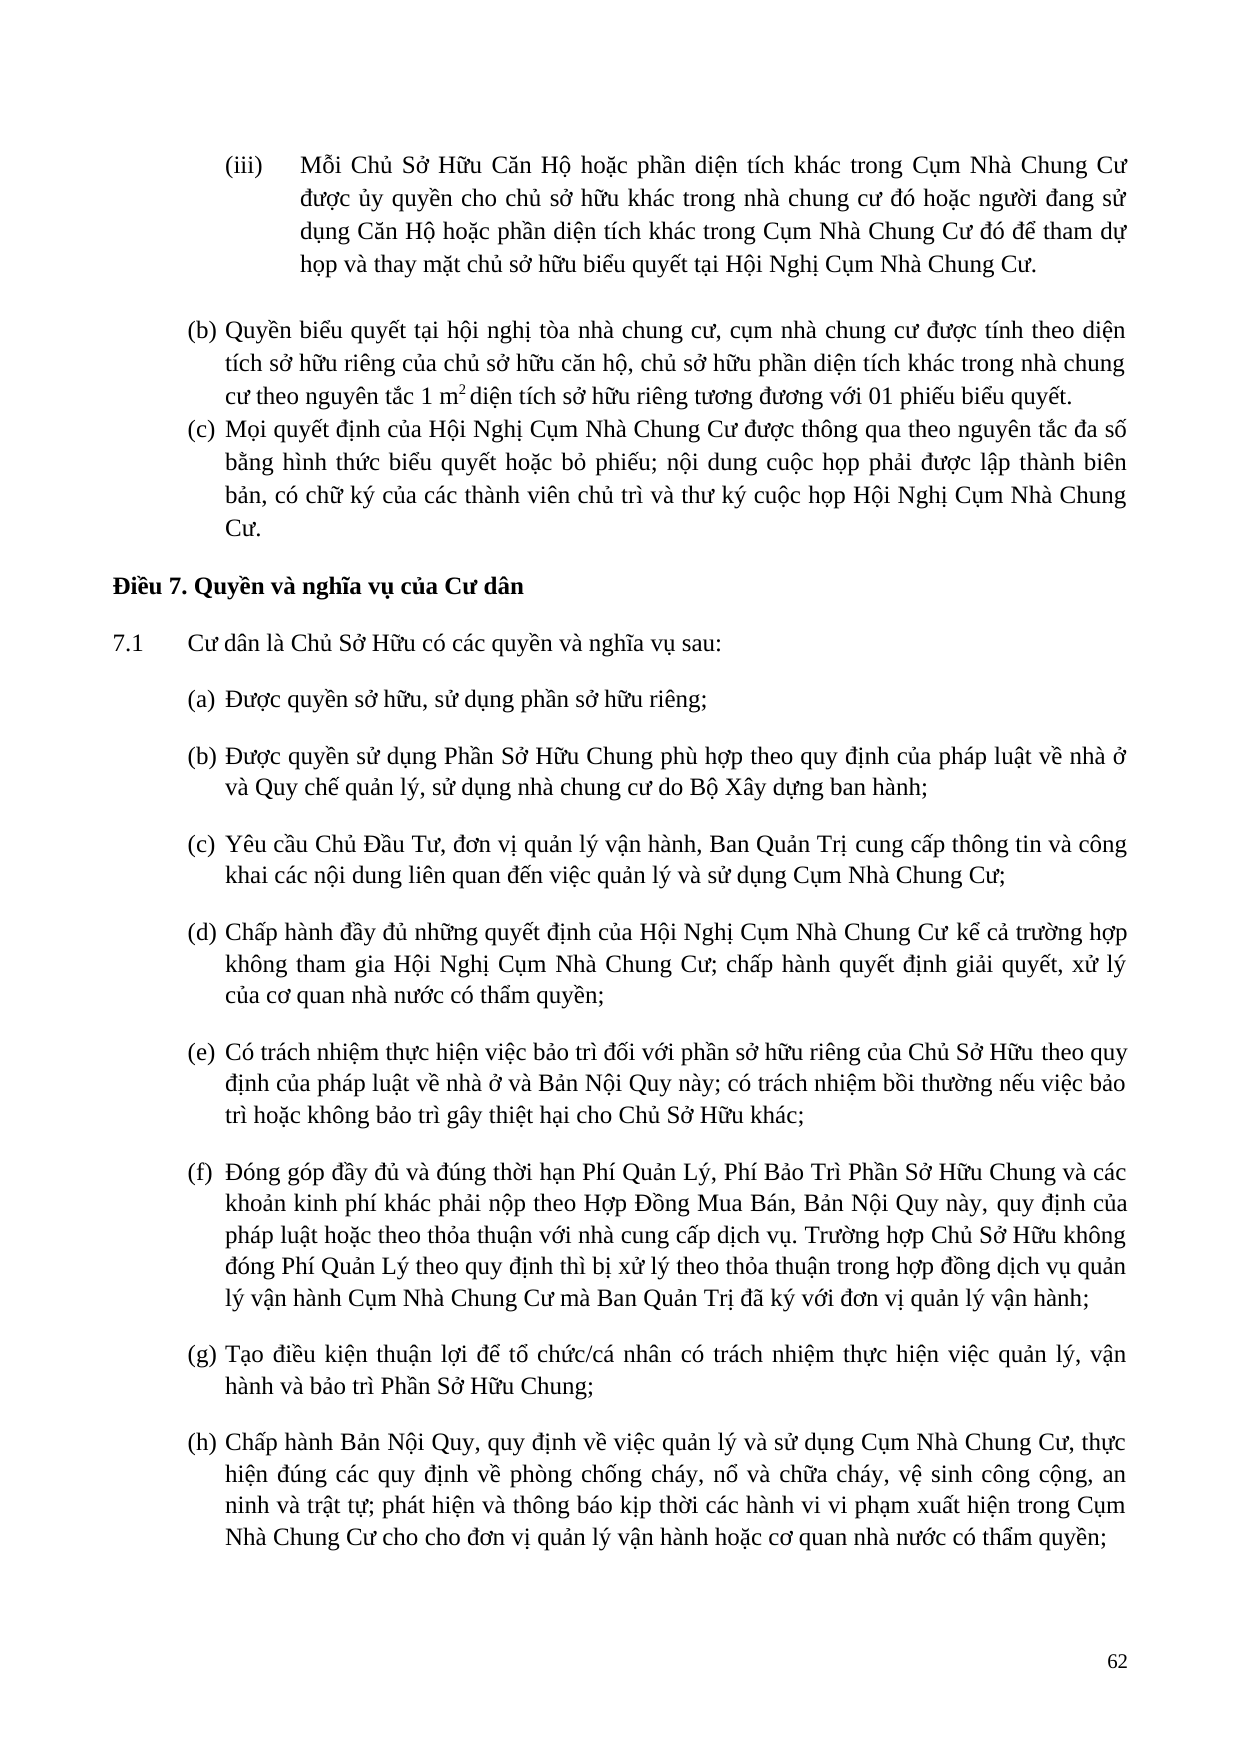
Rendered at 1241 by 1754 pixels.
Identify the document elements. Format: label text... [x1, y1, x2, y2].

text (h) Chấp hành Bản Nội Quy, quy định về việc quản lý và sử dụng Cụm Nhà Chung Cư, thực hiện đúng các quy định về phòng chống cháy, nổ và chữa cháy, vệ sinh công cộng, an ninh và trật tự; phát hiện và thông báo kịp thời các hành vi vi phạm xuất hiện trong Cụm Nhà Chung Cư cho cho đơn vị quản lý vận hành hoặc cơ quan nhà nước có thẩm quyền; [187, 1427, 1128, 1551]
text (b) Được quyền sử dụng Phần Sở Hữu Chung phù hợp theo quy định của pháp luật về nhà ở và Quy chế quản lý, sử dụng nhà chung cư do Bộ Xây dựng ban hành; [187, 741, 1128, 801]
list Mọi quyết định của Hội Nghị Cụm Nhà Chung Cư được thông qua theo nguyên tắc đa số bằng hình thức biểu quyết hoặc bỏ phiếu; nội dung cuộc họp phải được lập thành biên bản, có chữ ký của các thành viên chủ trì và thư ký cuộc họp Hội Nghị Cụm Nhà Chung Cư. [187, 414, 1128, 542]
text Điều 7. Quyền và nghĩa vụ của Cư dân [112, 571, 1128, 600]
text 7.1 Cư dân là Chủ Sở Hữu có các quyền và nghĩa vụ sau: [112, 628, 1128, 657]
list Quyền biểu quyết tại hội nghị tòa nhà chung cư, cụm nhà chung cư được tính theo diện tích sở hữu riêng của chủ sở hữu căn hộ, chủ sở hữu phần diện tích khác trong nhà chung cư theo nguyên tắc 1 m2 diện tích sở hữu riêng tương đương với 01 phiếu biểu quyết. [187, 315, 1128, 410]
text (a) Được quyền sở hữu, sử dụng phần sở hữu riêng; [187, 684, 1128, 713]
list Mỗi Chủ Sở Hữu Căn Hộ hoặc phần diện tích khác trong Cụm Nhà Chung Cư được ủy quyền cho chủ sở hữu khác trong nhà chung cư đó hoặc người đang sử dụng Căn Hộ hoặc phần diện tích khác trong Cụm Nhà Chung Cư đó để tham dự họp và thay mặt chủ sở hữu biểu quyết tại Hội Nghị Cụm Nhà Chung Cư. [225, 150, 1128, 278]
text (d) Chấp hành đầy đủ những quyết định của Hội Nghị Cụm Nhà Chung Cư kể cả trường hợp không tham gia Hội Nghị Cụm Nhà Chung Cư; chấp hành quyết định giải quyết, xử lý của cơ quan nhà nước có thẩm quyền; [187, 917, 1128, 1009]
text (c) Yêu cầu Chủ Đầu Tư, đơn vị quản lý vận hành, Ban Quản Trị cung cấp thông tin và công khai các nội dung liên quan đến việc quản lý và sử dụng Cụm Nhà Chung Cư; [187, 829, 1128, 889]
text (f) Đóng góp đầy đủ và đúng thời hạn Phí Quản Lý, Phí Bảo Trì Phần Sở Hữu Chung và các khoản kinh phí khác phải nộp theo Hợp Đồng Mua Bán, Bản Nội Quy này, quy định của pháp luật hoặc theo thỏa thuận với nhà cung cấp dịch vụ. Trường hợp Chủ Sở Hữu không đóng Phí Quản Lý theo quy định thì bị xử lý theo thỏa thuận trong hợp đồng dịch vụ quản lý vận hành Cụm Nhà Chung Cư mà Ban Quản Trị đã ký với đơn vị quản lý vận hành; [187, 1157, 1128, 1312]
text (g) Tạo điều kiện thuận lợi để tổ chức/cá nhân có trách nhiệm thực hiện việc quản lý, vận hành và bảo trì Phần Sở Hữu Chung; [187, 1339, 1128, 1400]
text (e) Có trách nhiệm thực hiện việc bảo trì đối với phần sở hữu riêng của Chủ Sở Hữu theo quy định của pháp luật về nhà ở và Bản Nội Quy này; có trách nhiệm bồi thường nếu việc bảo trì hoặc không bảo trì gây thiệt hại cho Chủ Sở Hữu khác; [187, 1037, 1128, 1129]
